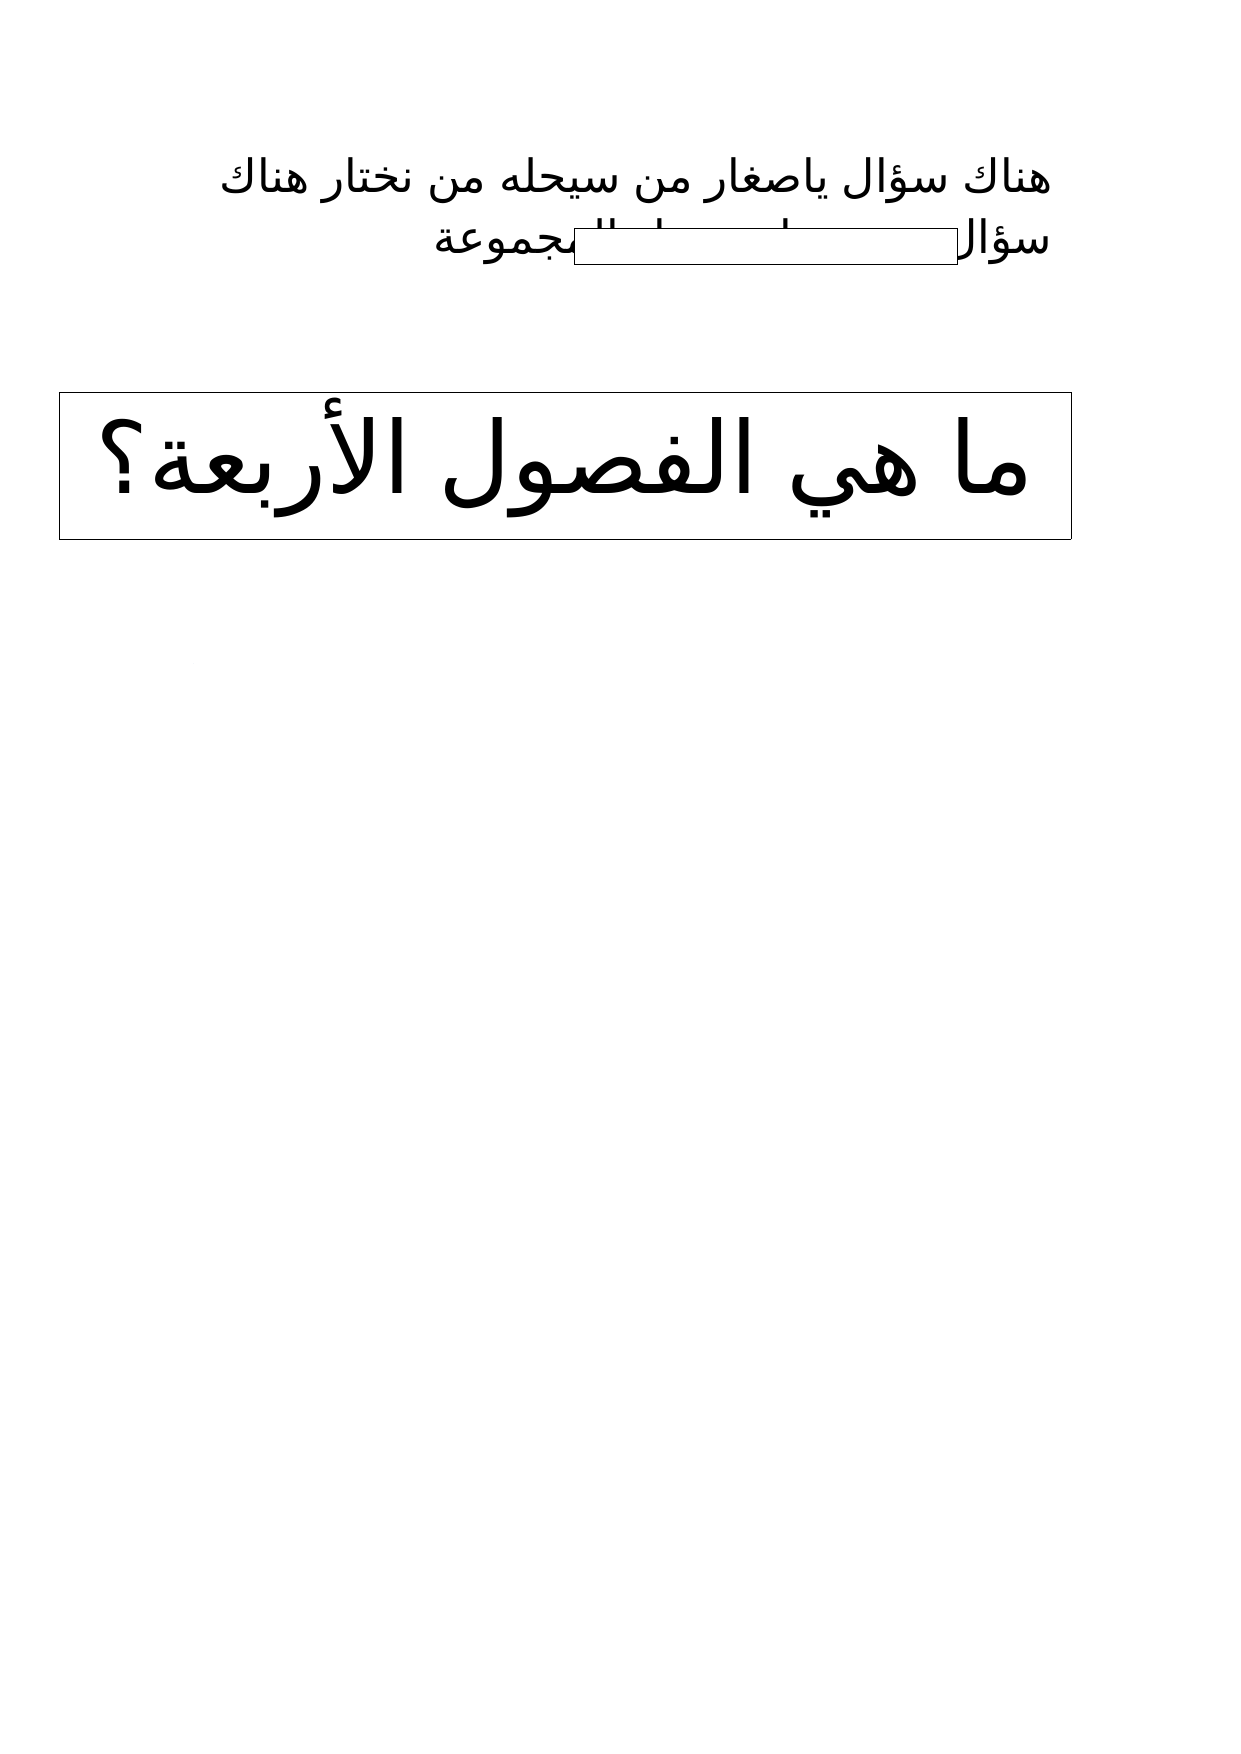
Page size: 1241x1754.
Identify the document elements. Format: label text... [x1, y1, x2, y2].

text هناك سؤال ياصغار من سيحله من نختار هناك سؤال نريد جواب نختار المجموعة [187, 150, 1053, 263]
